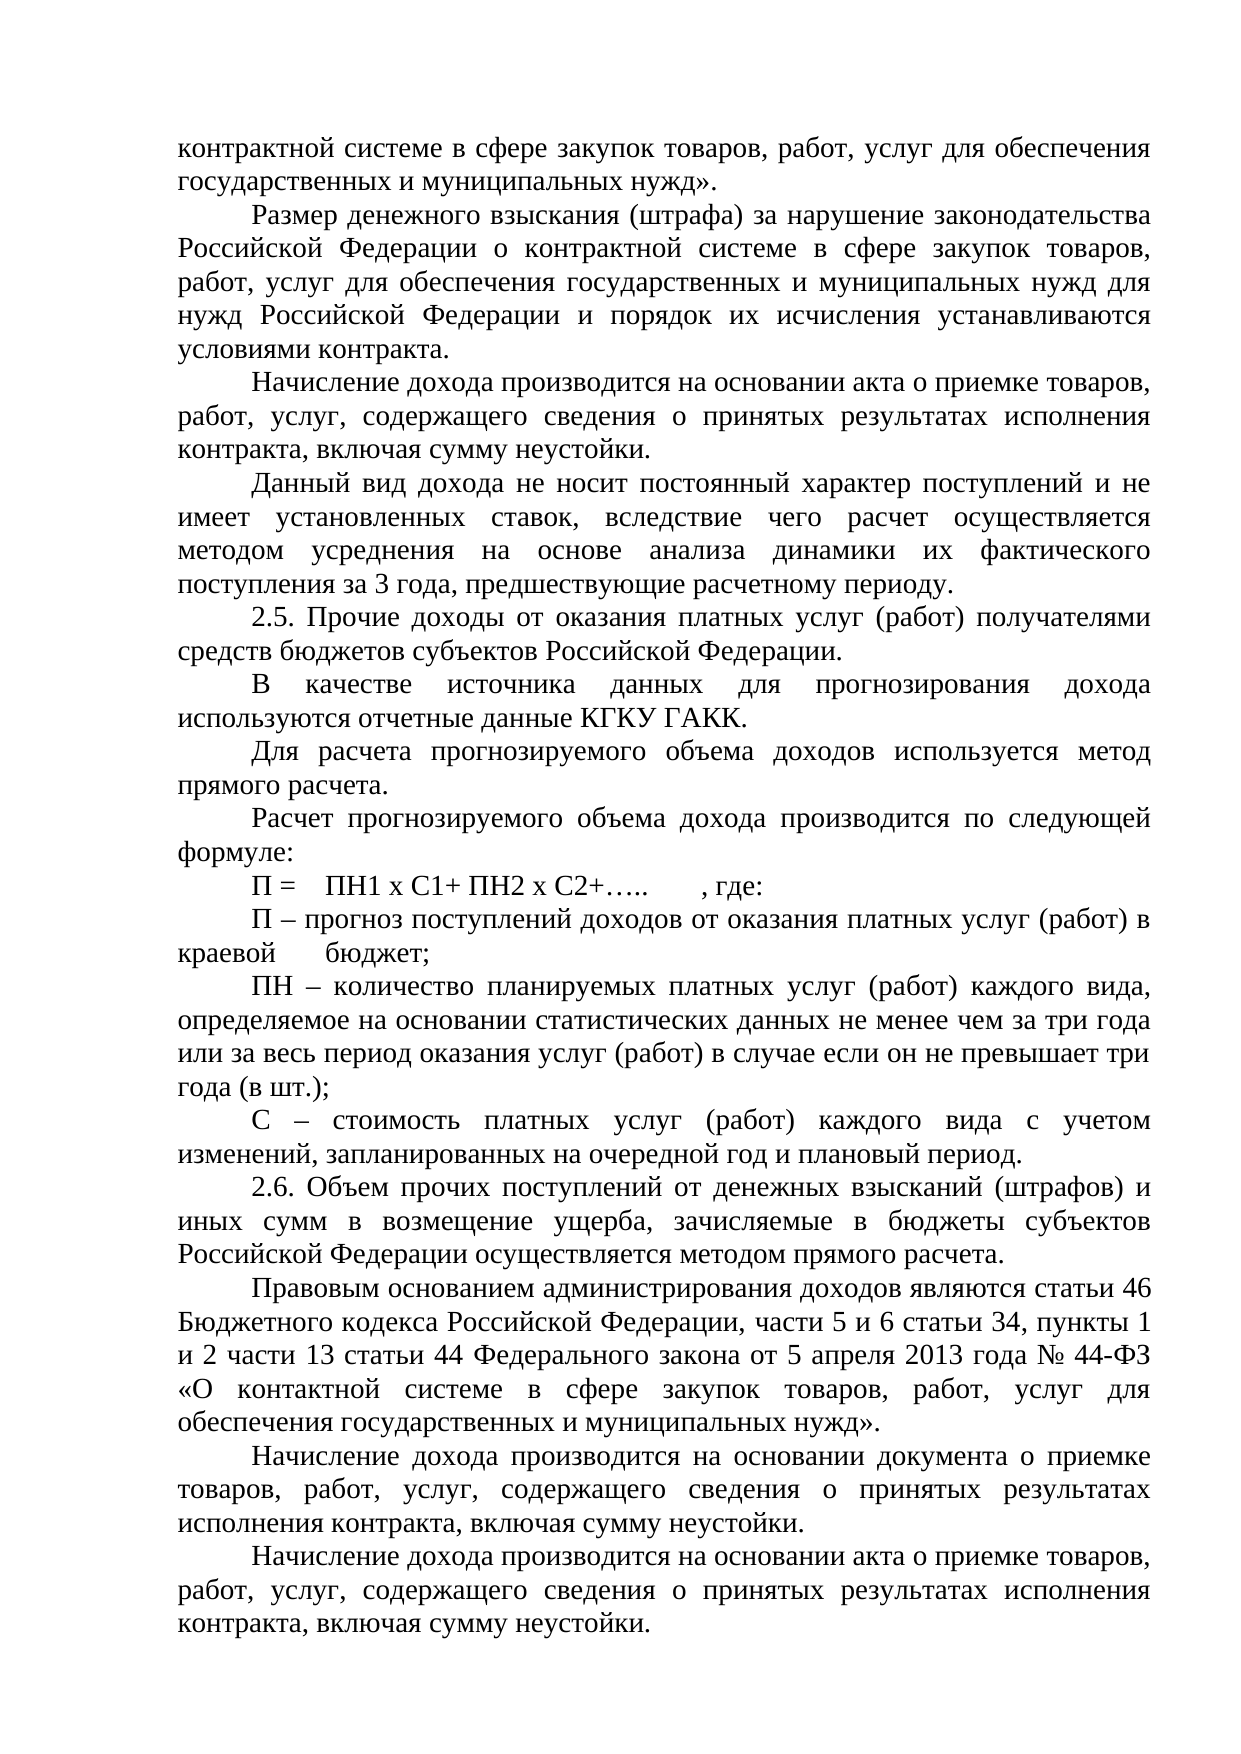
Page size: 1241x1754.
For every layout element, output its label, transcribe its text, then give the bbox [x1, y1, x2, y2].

text ПН – количество планируемых платных услуг (работ) каждого вида, определяемое на основании статистических данных не менее чем за три года или за весь период оказания услуг (работ) в случае если он не превышает три года (в шт.); [177, 968, 1152, 1102]
text Расчет прогнозируемого объема дохода производится по следующей формуле: [177, 801, 1152, 868]
text П = ПН1 х С1+ ПН2 х С2+….. , где: [177, 868, 1152, 901]
text 2.5. Прочие доходы от оказания платных услуг (работ) получателями средств бюджетов субъектов Российской Федерации. [177, 599, 1152, 666]
text Размер денежного взыскания (штрафа) за нарушение законодательства Российской Федерации о контрактной системе в сфере закупок товаров, работ, услуг для обеспечения государственных и муниципальных нужд для нужд Российской Федерации и порядок их исчисления устанавливаются условиями контракта. [177, 197, 1152, 364]
text Начисление дохода производится на основании акта о приемке товаров, работ, услуг, содержащего сведения о принятых результатах исполнения контракта, включая сумму неустойки. [177, 364, 1152, 465]
text Для расчета прогнозируемого объема доходов используется метод прямого расчета. [177, 733, 1152, 801]
text Начисление дохода производится на основании акта о приемке товаров, работ, услуг, содержащего сведения о принятых результатах исполнения контракта, включая сумму неустойки. [177, 1538, 1152, 1639]
text В качестве источника данных для прогнозирования дохода используются отчетные данные КГКУ ГАКК. [177, 666, 1152, 733]
text С – стоимость платных услуг (работ) каждого вида с учетом изменений, запланированных на очередной год и плановый период. [177, 1102, 1152, 1169]
text Данный вид дохода не носит постоянный характер поступлений и не имеет установленных ставок, вследствие чего расчет осуществляется методом усреднения на основе анализа динамики их фактического поступления за 3 года, предшествующие расчетному периоду. [177, 465, 1152, 599]
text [177, 130, 1152, 197]
text П – прогноз поступлений доходов от оказания платных услуг (работ) в краевой бюджет; [177, 901, 1152, 968]
text 2.6. Объем прочих поступлений от денежных взысканий (штрафов) и иных сумм в возмещение ущерба, зачисляемые в бюджеты субъектов Российской Федерации осуществляется методом прямого расчета. [177, 1169, 1152, 1270]
text Начисление дохода производится на основании документа о приемке товаров, работ, услуг, содержащего сведения о принятых результатах исполнения контракта, включая сумму неустойки. [177, 1438, 1152, 1538]
text Правовым основанием администрирования доходов являются статьи 46 Бюджетного кодекса Российской Федерации, части 5 и 6 статьи 34, пункты 1 и 2 части 13 статьи 44 Федерального закона от 5 апреля 2013 года № 44-ФЗ «О контактной системе в сфере закупок товаров, работ, услуг для обеспечения государственных и муниципальных нужд». [177, 1270, 1152, 1438]
